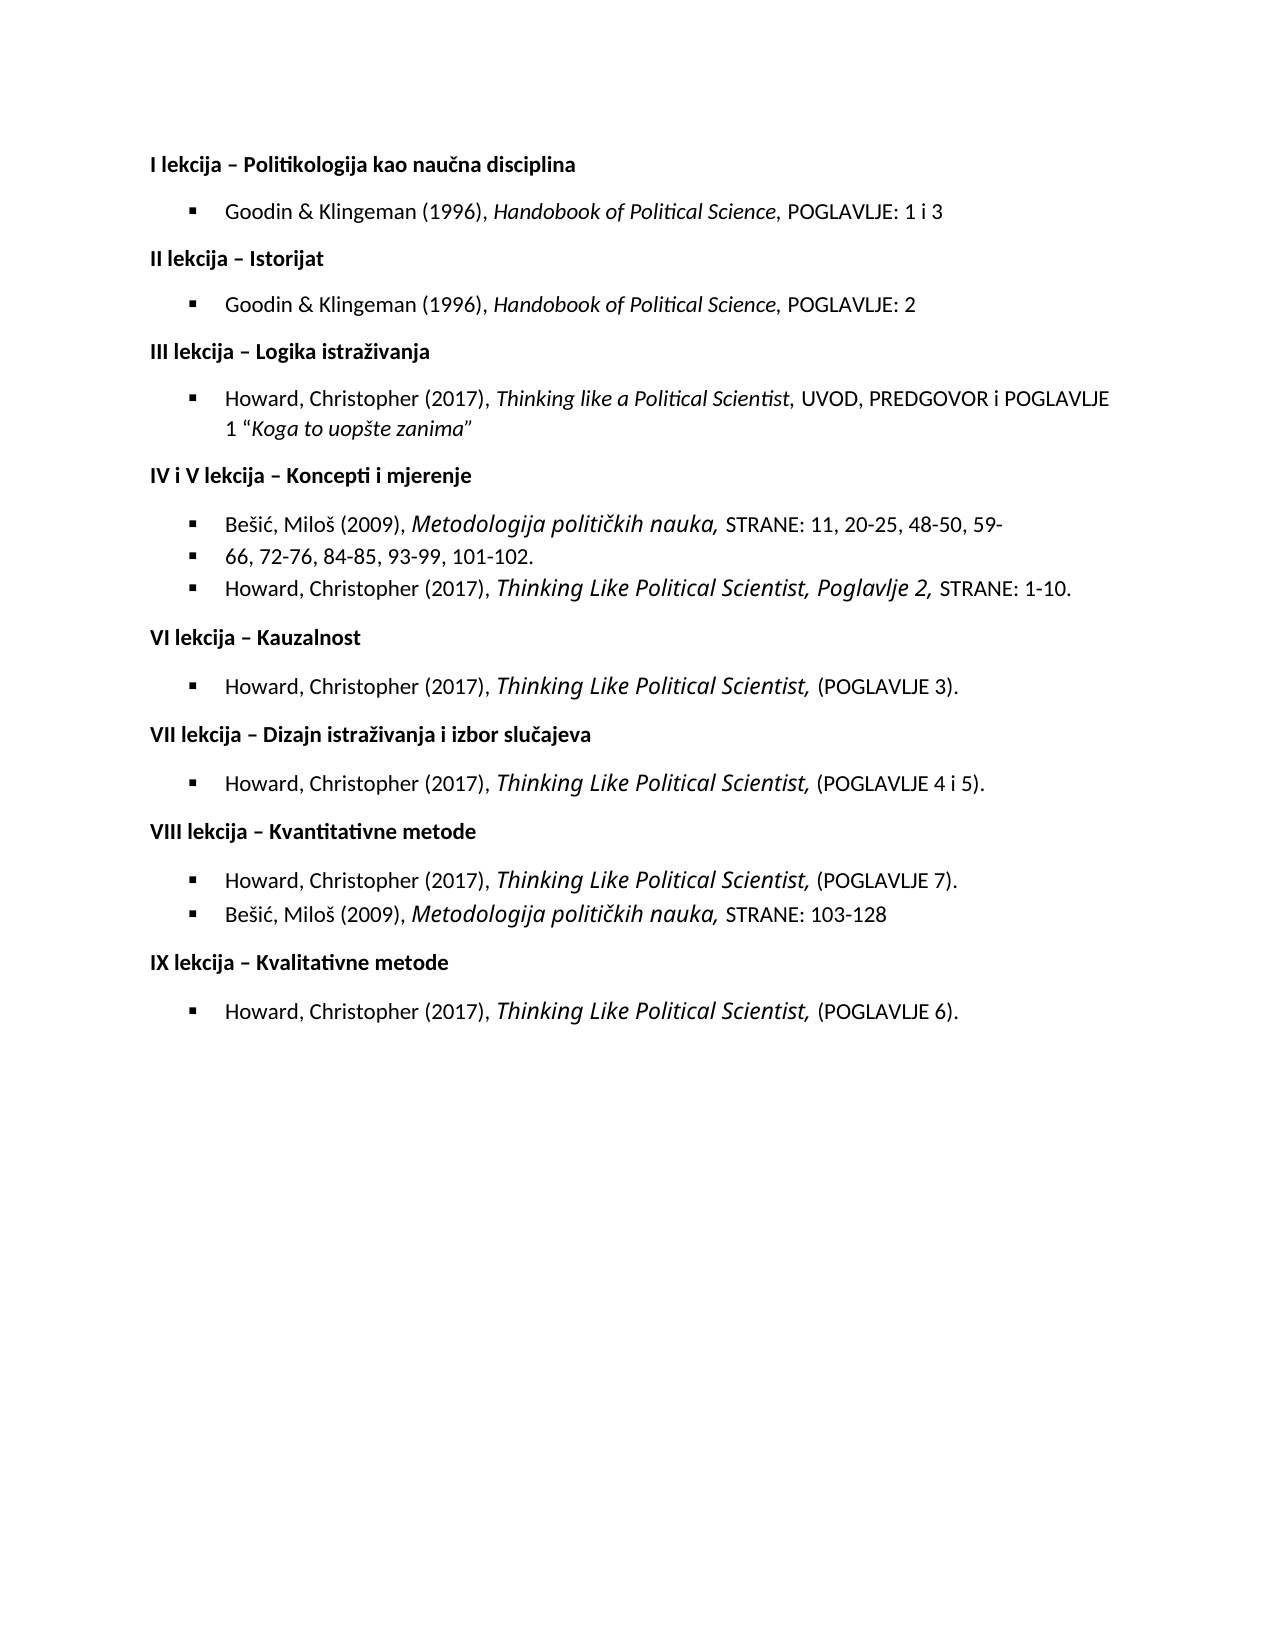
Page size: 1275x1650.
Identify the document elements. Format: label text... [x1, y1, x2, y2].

text IV i V lekcija – Koncepti i mjerenje [150, 461, 1125, 489]
text VII lekcija – Dizajn istraživanja i izbor slučajeva [150, 720, 1125, 748]
text IX lekcija – Kvalitativne metode [150, 948, 1125, 976]
list Howard, Christopher (2017), Thinking Like Political Scientist, (POGLAVLJE 4 i 5). [187, 767, 1125, 798]
list Howard, Christopher (2017), Thinking Like Political Scientist, Poglavlje 2, STRANE: 1-10. [187, 572, 1125, 603]
text I lekcija – Politikologija kao naučna disciplina [150, 150, 1125, 178]
text II lekcija – Istorijat [150, 244, 1125, 272]
list Goodin & Klingeman (1996), Handobook of Political Science, POGLAVLJE: 2 [187, 291, 1125, 319]
text III lekcija – Logika istraživanja [150, 337, 1125, 366]
list Howard, Christopher (2017), Thinking like a Political Scientist, UVOD, PREDGOVOR i POGLAVLJE 1 “Koga to uopšte zanima” [187, 384, 1125, 443]
list Howard, Christopher (2017), Thinking Like Political Scientist, (POGLAVLJE 7). [187, 864, 1125, 895]
list 66, 72-76, 84-85, 93-99, 101-102. [187, 542, 1125, 570]
list Bešić, Miloš (2009), Metodologija političkih nauka, STRANE: 11, 20-25, 48-50, 59- [187, 508, 1125, 539]
list Bešić, Miloš (2009), Metodologija političkih nauka, STRANE: 103-128 [187, 898, 1125, 929]
text VIII lekcija – Kvantitativne metode [150, 817, 1125, 845]
text VI lekcija – Kauzalnost [150, 623, 1125, 651]
list Goodin & Klingeman (1996), Handobook of Political Science, POGLAVLJE: 1 i 3 [187, 197, 1125, 225]
list Howard, Christopher (2017), Thinking Like Political Scientist, (POGLAVLJE 3). [187, 669, 1125, 701]
list Howard, Christopher (2017), Thinking Like Political Scientist, (POGLAVLJE 6). [187, 995, 1125, 1026]
